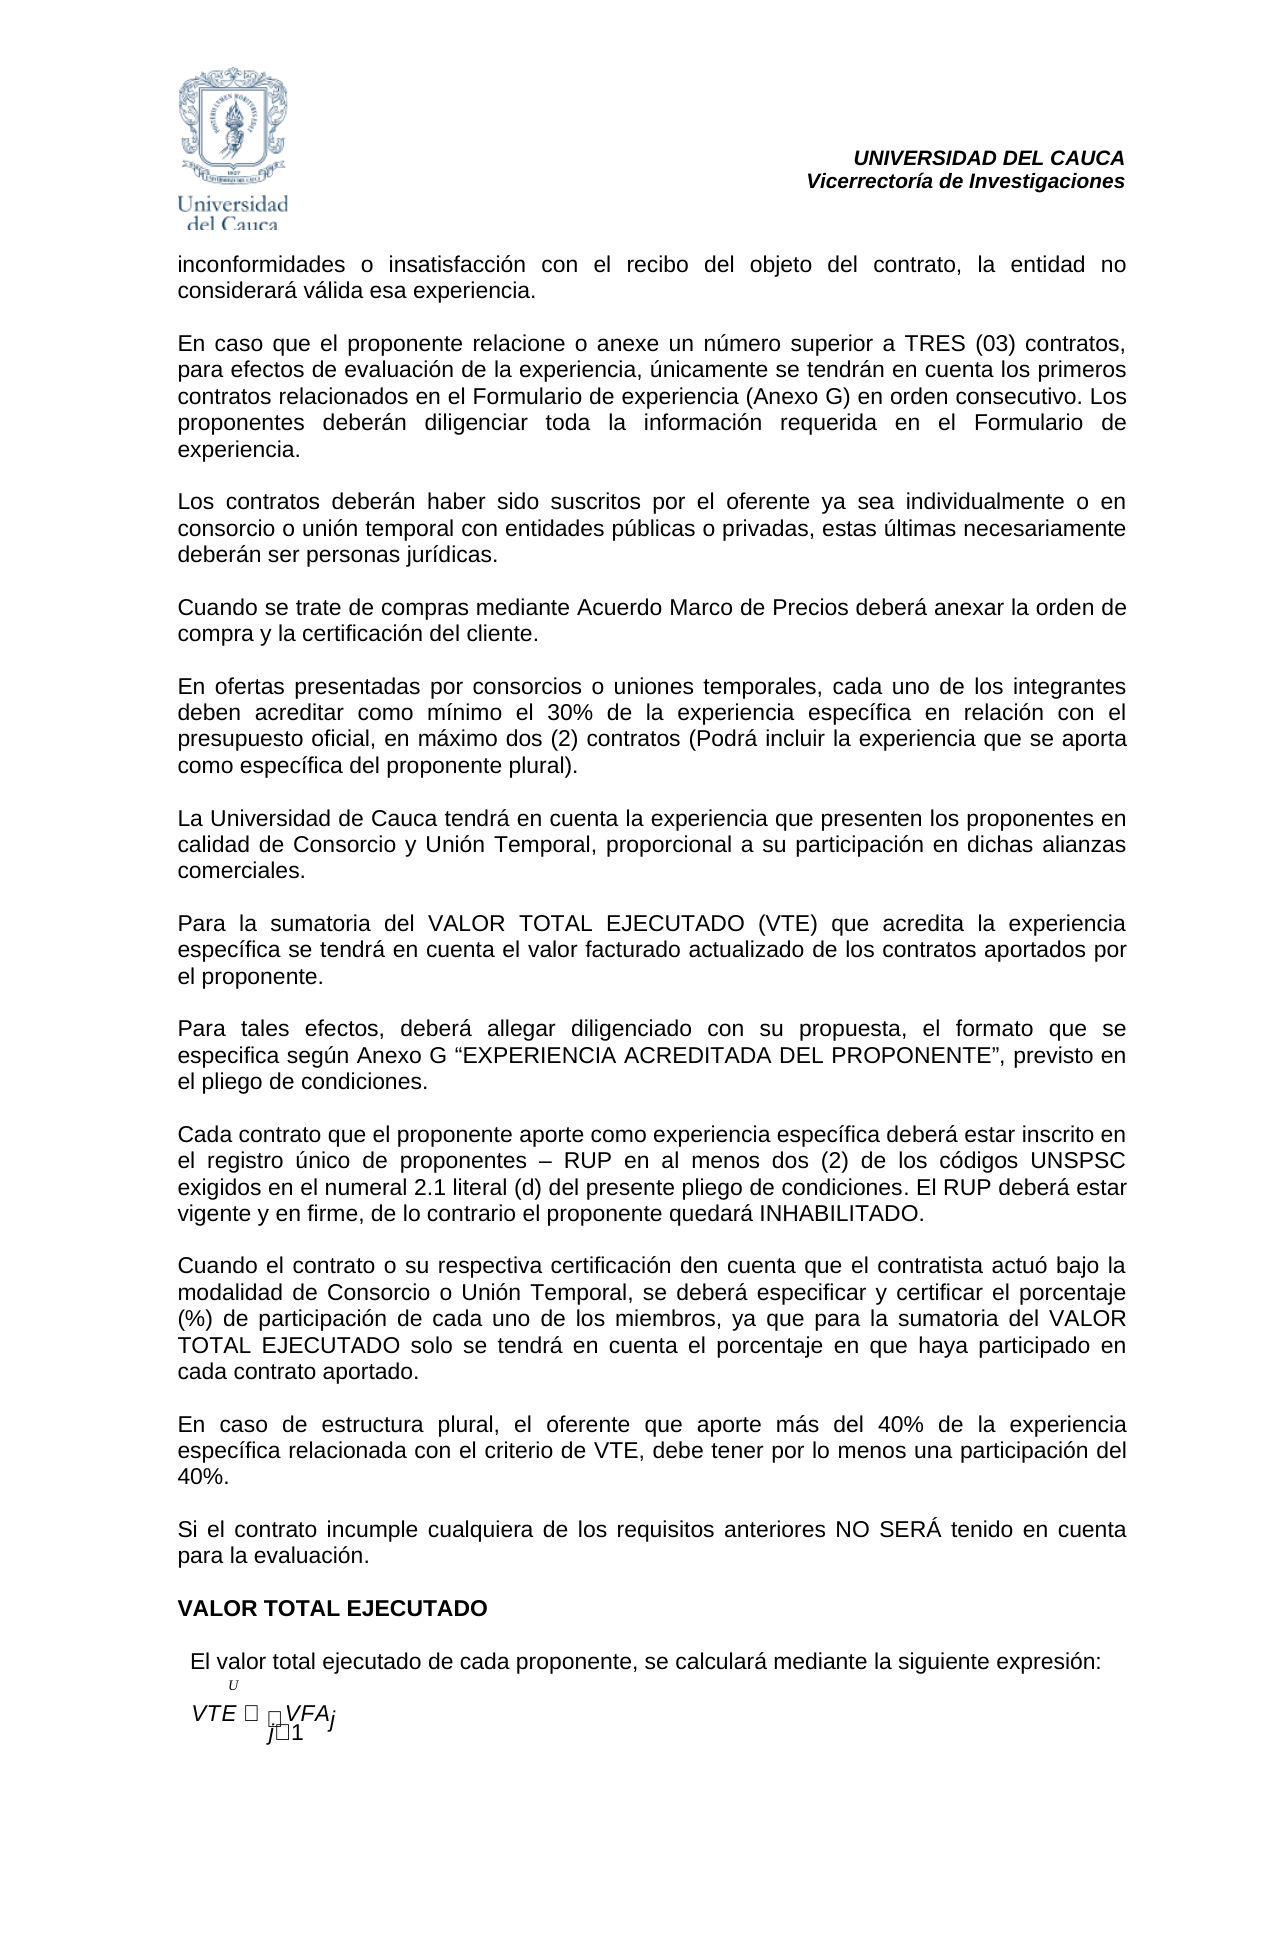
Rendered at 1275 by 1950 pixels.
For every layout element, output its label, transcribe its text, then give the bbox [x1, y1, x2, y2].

text El valor total ejecutado de cada proponente, se calculará mediante la siguiente expresión: [190, 1648, 1127, 1674]
text Para tales efectos, deberá allegar diligenciado con su propuesta, el formato que se especifica según Anexo G “EXPERIENCIA ACREDITADA DEL PROPONENTE”, previsto en el pliego de condiciones. [177, 1015, 1127, 1094]
text Cada contrato que el proponente aporte como experiencia específica deberá estar inscrito en el registro único de proponentes – RUP en al menos dos (2) de los códigos UNSPSC exigidos en el numeral 2.1 literal (d) del presente pliego de condiciones. El RUP deberá estar vigente y en firme, de lo contrario el proponente quedará INHABILITADO. [177, 1121, 1127, 1226]
text Cuando el contrato o su respectiva certificación den cuenta que el contratista actuó bajo la modalidad de Consorcio o Unión Temporal, se deberá especificar y certificar el porcentaje (%) de participación de cada uno de los miembros, ya que para la sumatoria del VALOR TOTAL EJECUTADO solo se tendrá en cuenta el porcentaje en que haya participado en cada contrato aportado. [177, 1252, 1127, 1384]
text VALOR TOTAL EJECUTADO [177, 1595, 1127, 1621]
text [177, 251, 1127, 304]
text VTE  VFAj [191, 1674, 1127, 1728]
text En caso de estructura plural, el oferente que aporte más del 40% de la experiencia específica relacionada con el criterio de VTE, debe tener por lo menos una participación del 40%. [177, 1411, 1127, 1490]
text Cuando se trate de compras mediante Acuerdo Marco de Precios deberá anexar la orden de compra y la certificación del cliente. [177, 594, 1127, 646]
text La Universidad de Cauca tendrá en cuenta la experiencia que presenten los proponentes en calidad de Consorcio y Unión Temporal, proporcional a su participación en dichas alianzas comerciales. [177, 804, 1127, 883]
text j1 [270, 1728, 1127, 1743]
text En caso que el proponente relacione o anexe un número superior a TRES (03) contratos, para efectos de evaluación de la experiencia, únicamente se tendrán en cuenta los primeros contratos relacionados en el Formulario de experiencia (Anexo G) en orden consecutivo. Los proponentes deberán diligenciar toda la información requerida en el Formulario de experiencia. [177, 330, 1127, 462]
text Los contratos deberán haber sido suscritos por el oferente ya sea individualmente o en consorcio o unión temporal con entidades públicas o privadas, estas últimas necesariamente deberán ser personas jurídicas. [177, 488, 1127, 567]
text En ofertas presentadas por consorcios o uniones temporales, cada uno de los integrantes deben acreditar como mínimo el 30% de la experiencia específica en relación con el presupuesto oficial, en máximo dos (2) contratos (Podrá incluir la experiencia que se aporta como específica del proponente plural). [177, 673, 1127, 778]
text Para la sumatoria del VALOR TOTAL EJECUTADO (VTE) que acredita la experiencia específica se tendrá en cuenta el valor facturado actualizado de los contratos aportados por el proponente. [177, 910, 1127, 989]
text Si el contrato incumple cualquiera de los requisitos anteriores NO SERÁ tenido en cuenta para la evaluación. [177, 1516, 1127, 1569]
